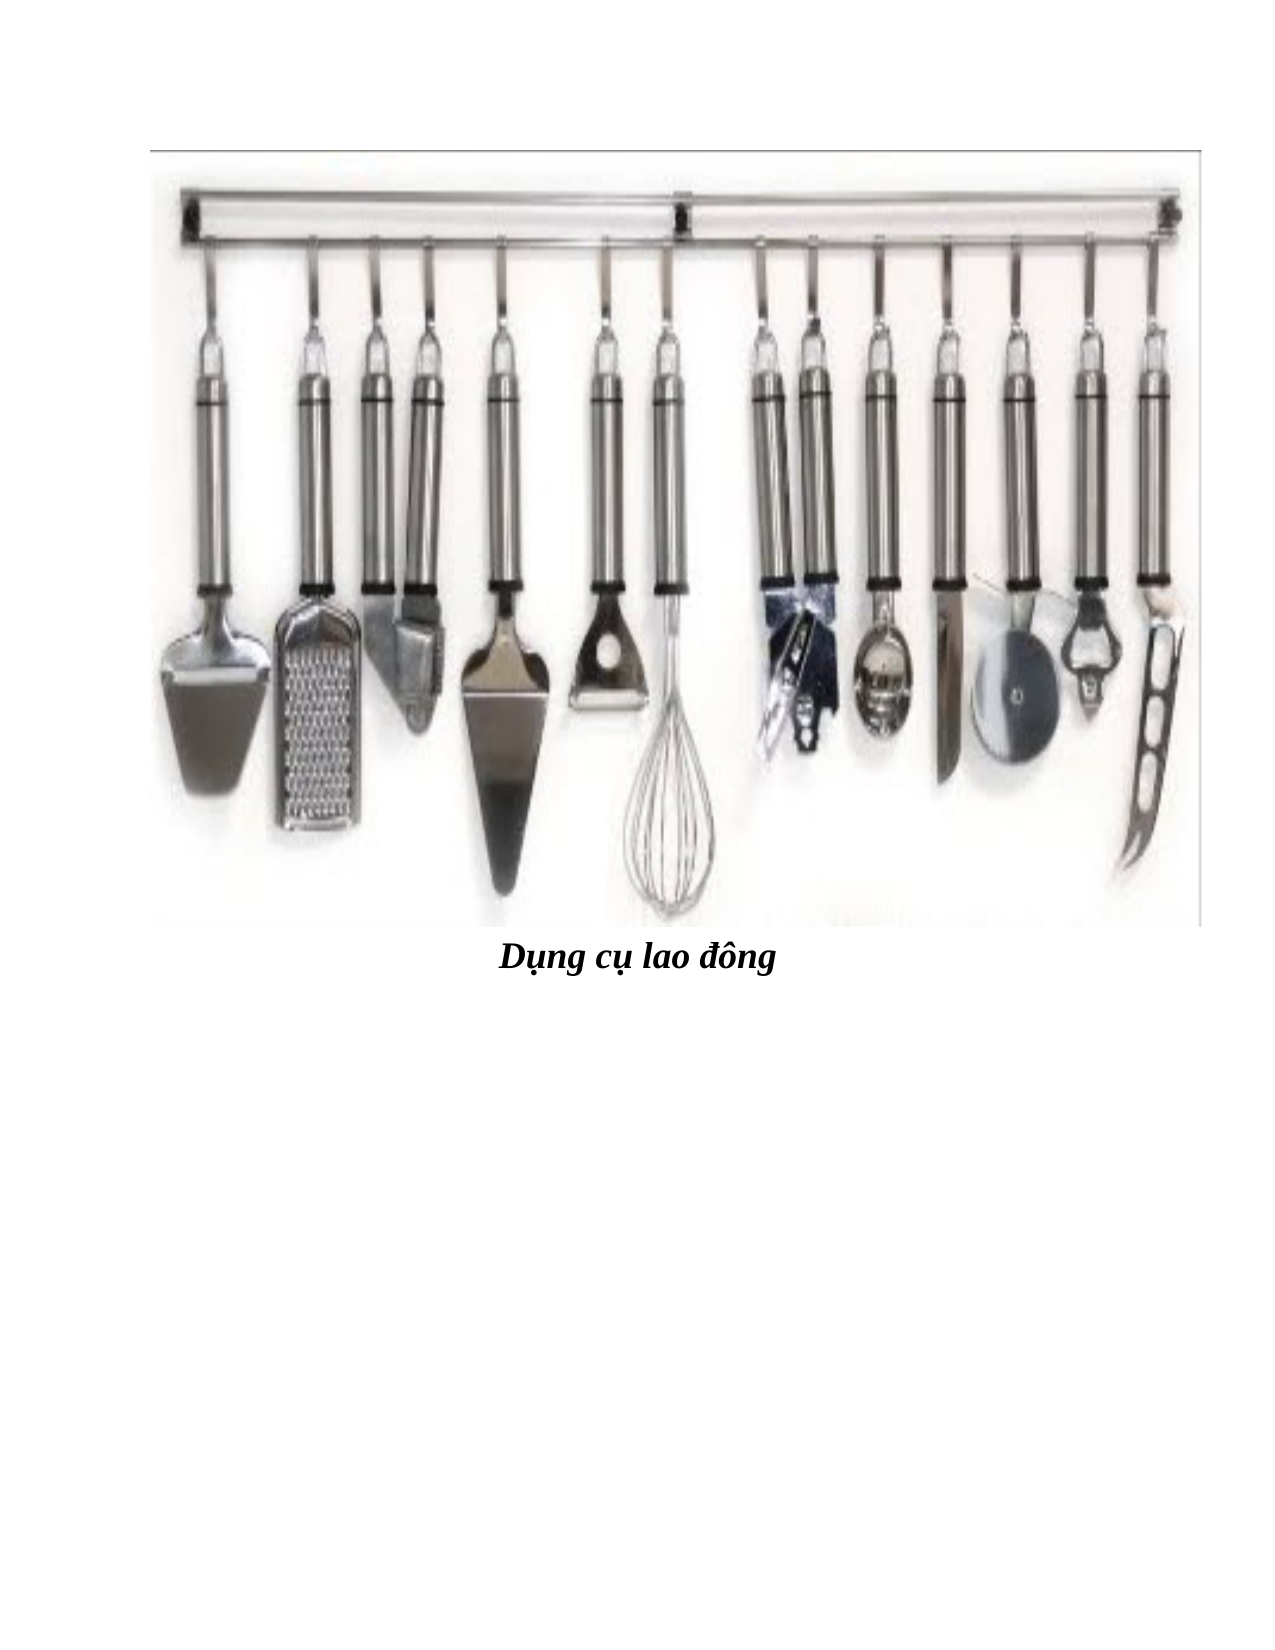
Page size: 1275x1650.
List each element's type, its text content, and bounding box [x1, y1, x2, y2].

picture [150, 150, 1202, 927]
text Dụng cụ lao đông [150, 927, 1125, 976]
